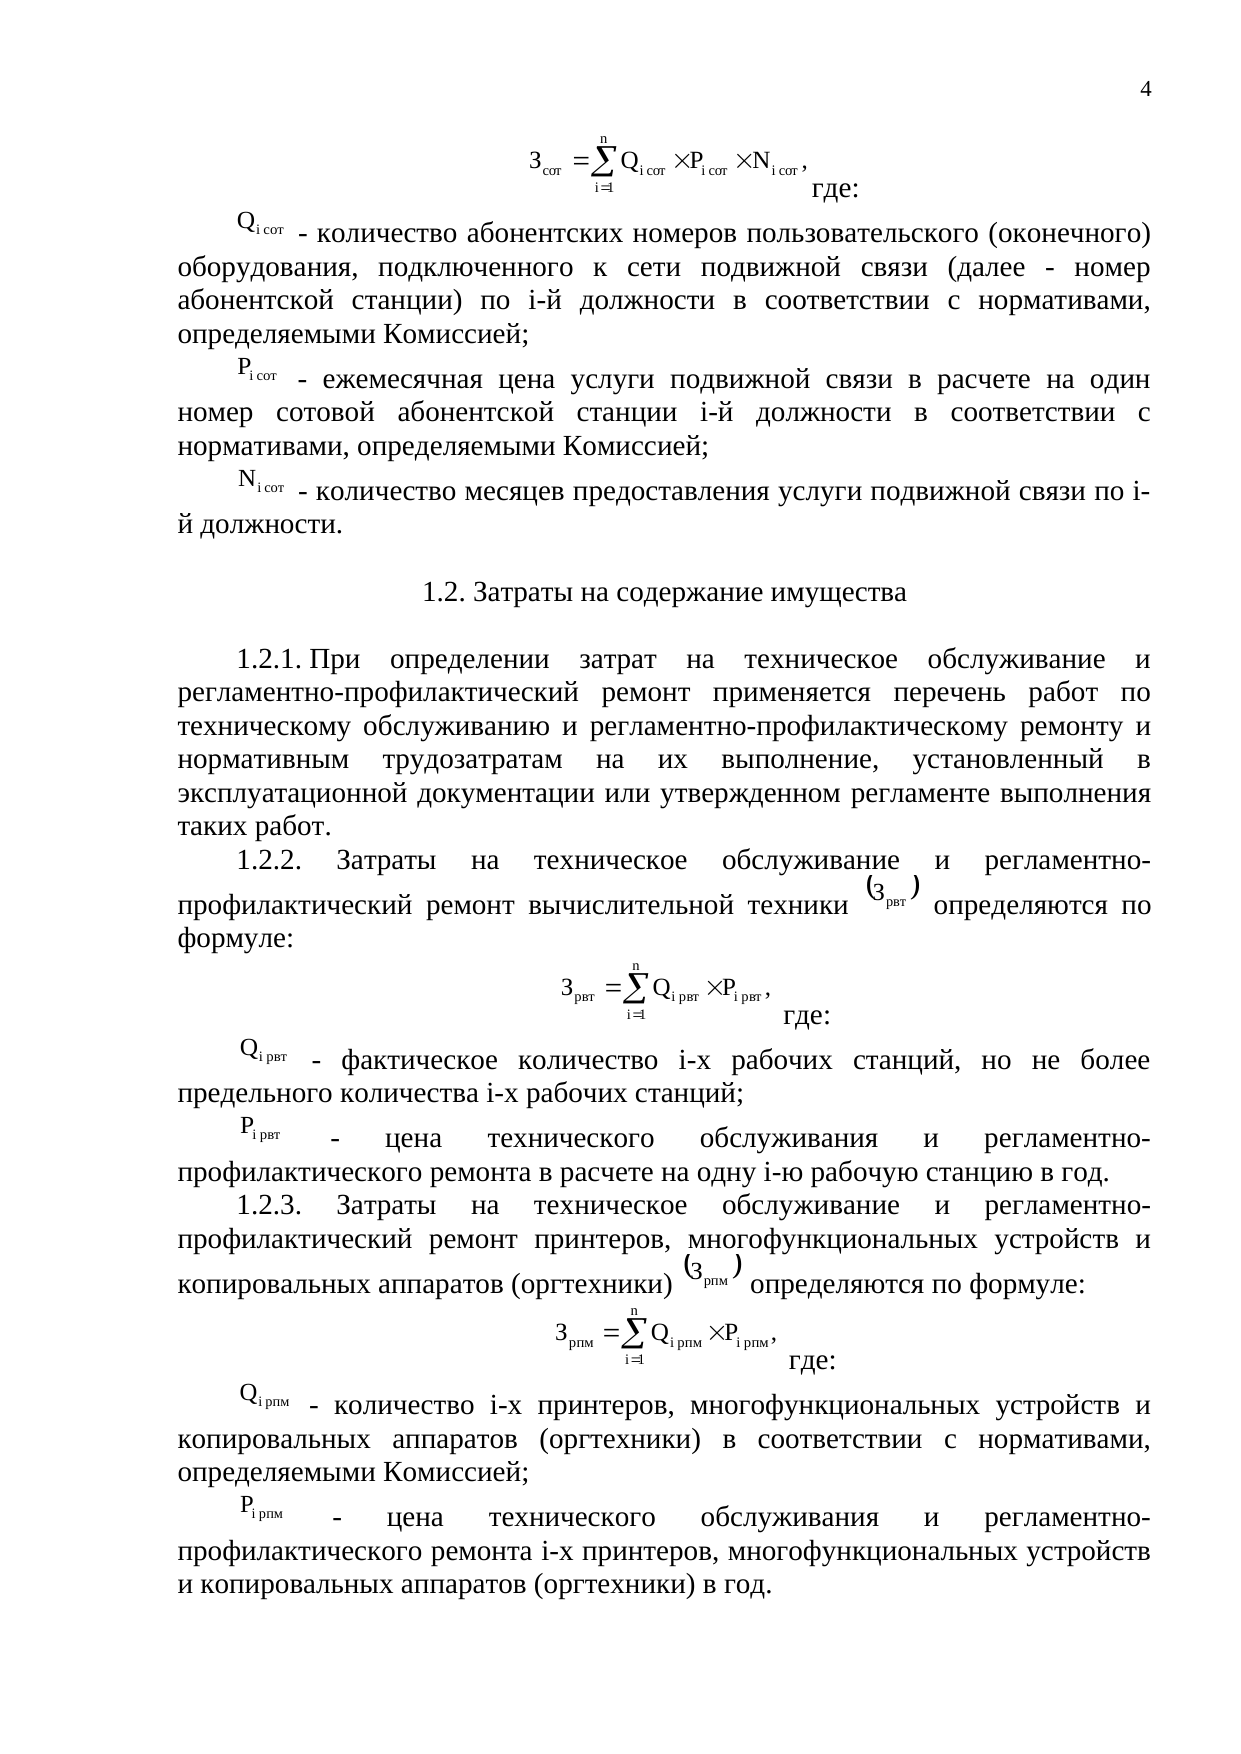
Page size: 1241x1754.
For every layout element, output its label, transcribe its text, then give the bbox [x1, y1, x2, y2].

text 1.2.1. При определении затрат на техническое обслуживание и регламентно-профилактический ремонт применяется перечень работ по техническому обслуживанию и регламентно-профилактическому ремонту и нормативным трудозатратам на их выполнение, установленный в эксплуатационной документации или утвержденном регламенте выполнения таких работ. [177, 641, 1152, 842]
text - ежемесячная цена услуги подвижной связи в расчете на один номер сотовой абонентской станции i-й должности в соответствии с нормативами, определяемыми Комиссией; [177, 349, 1152, 462]
text - фактическое количество i-х рабочих станций, но не более предельного количества i-х рабочих станций; [177, 1030, 1152, 1109]
text 1.2.2. Затраты на техническое обслуживание и регламентно-профилактический ремонт вычислительной техники определяются по формуле: [177, 842, 1152, 954]
text где: [177, 128, 1152, 204]
text 1.2.3. Затраты на техническое обслуживание и регламентно-профилактический ремонт принтеров, многофункциональных устройств и копировальных аппаратов (оргтехники) определяются по формуле: [177, 1187, 1152, 1299]
text - цена технического обслуживания и регламентно-профилактического ремонта в расчете на одну i-ю рабочую станцию в год. [177, 1109, 1152, 1187]
text где: [177, 1299, 1152, 1376]
text - количество абонентских номеров пользовательского (оконечного) оборудования, подключенного к сети подвижной связи (далее - номер абонентской станции) по i-й должности в соответствии с нормативами, определяемыми Комиссией; [177, 204, 1152, 349]
text где: [177, 954, 1152, 1030]
text 1.2. Затраты на содержание имущества [177, 574, 1152, 607]
text - цена технического обслуживания и регламентно-профилактического ремонта i-х принтеров, многофункциональных устройств и копировальных аппаратов (оргтехники) в год. [177, 1488, 1152, 1600]
text - количество месяцев предоставления услуги подвижной связи по i-й должности. [177, 462, 1152, 540]
text - количество i-х принтеров, многофункциональных устройств и копировальных аппаратов (оргтехники) в соответствии с нормативами, определяемыми Комиссией; [177, 1376, 1152, 1488]
